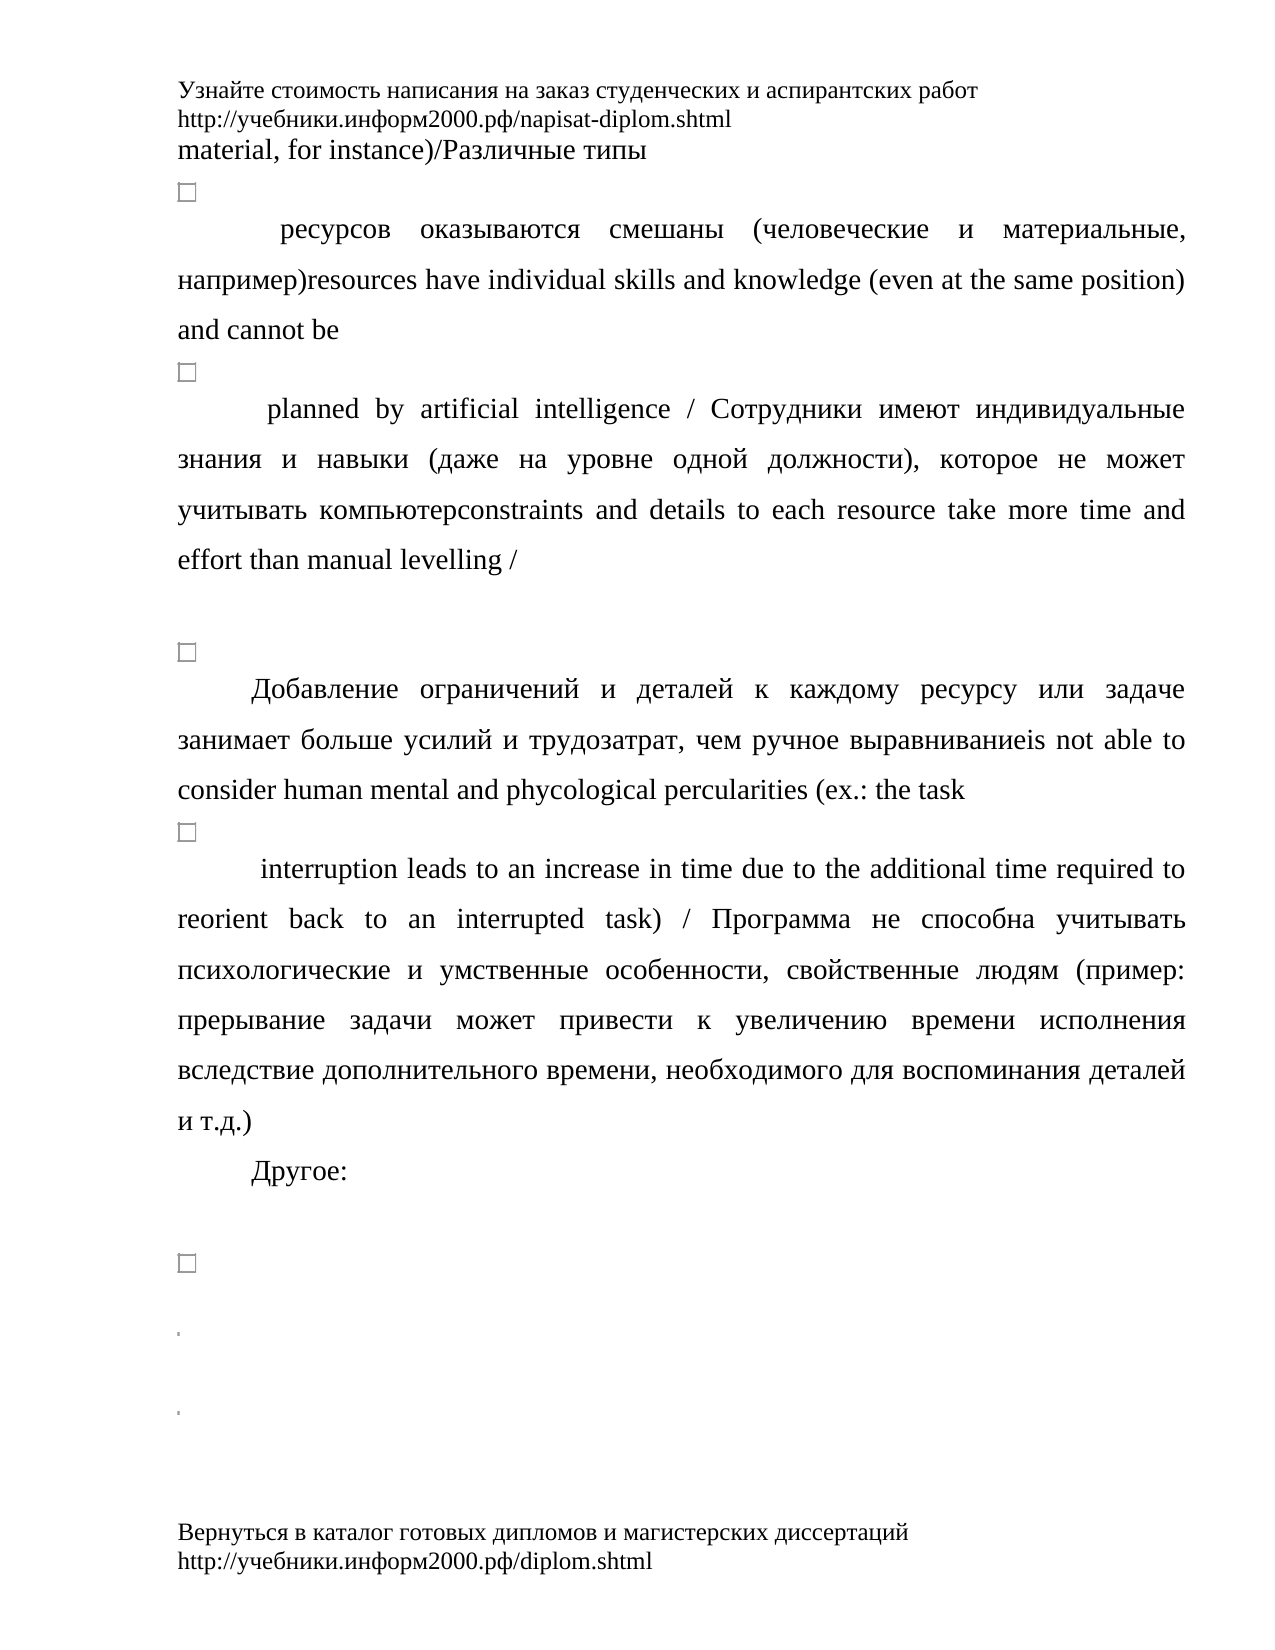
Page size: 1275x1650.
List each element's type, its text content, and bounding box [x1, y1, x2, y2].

text interruption leads to an increase in time due to the additional time required to reorient back to an interrupted task) / Программа не способна учитывать психологические и умственные особенности, свойственные людям (пример: прерывание задачи может привести к увеличению времени исполнения вследствие дополнительного времени, необходимого для воспоминания деталей и т.д.) [177, 851, 1186, 1136]
text Добавление ограничений и деталей к каждому ресурсу или задаче занимает больше усилий и трудозатрат, чем ручное выравниваниеis not able to consider human mental and phycological percularities (ex.: the task [177, 672, 1186, 806]
picture [177, 182, 197, 202]
text planned by artificial intelligence / Сотрудники имеют индивидуальные знания и навыки (даже на уровне одной должности), которое не может учитывать компьютерconstraints and details to each resource take more time and effort than manual levelling / [177, 391, 1186, 576]
picture [177, 1253, 197, 1273]
picture [177, 362, 197, 382]
picture [177, 642, 197, 662]
picture [177, 822, 197, 842]
text ресурсов оказываются смешаны (человеческие и материальные, например)resources have individual skills and knowledge (even at the same position) and cannot be [177, 212, 1186, 346]
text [177, 132, 1186, 166]
text Другое: [177, 1153, 1186, 1187]
